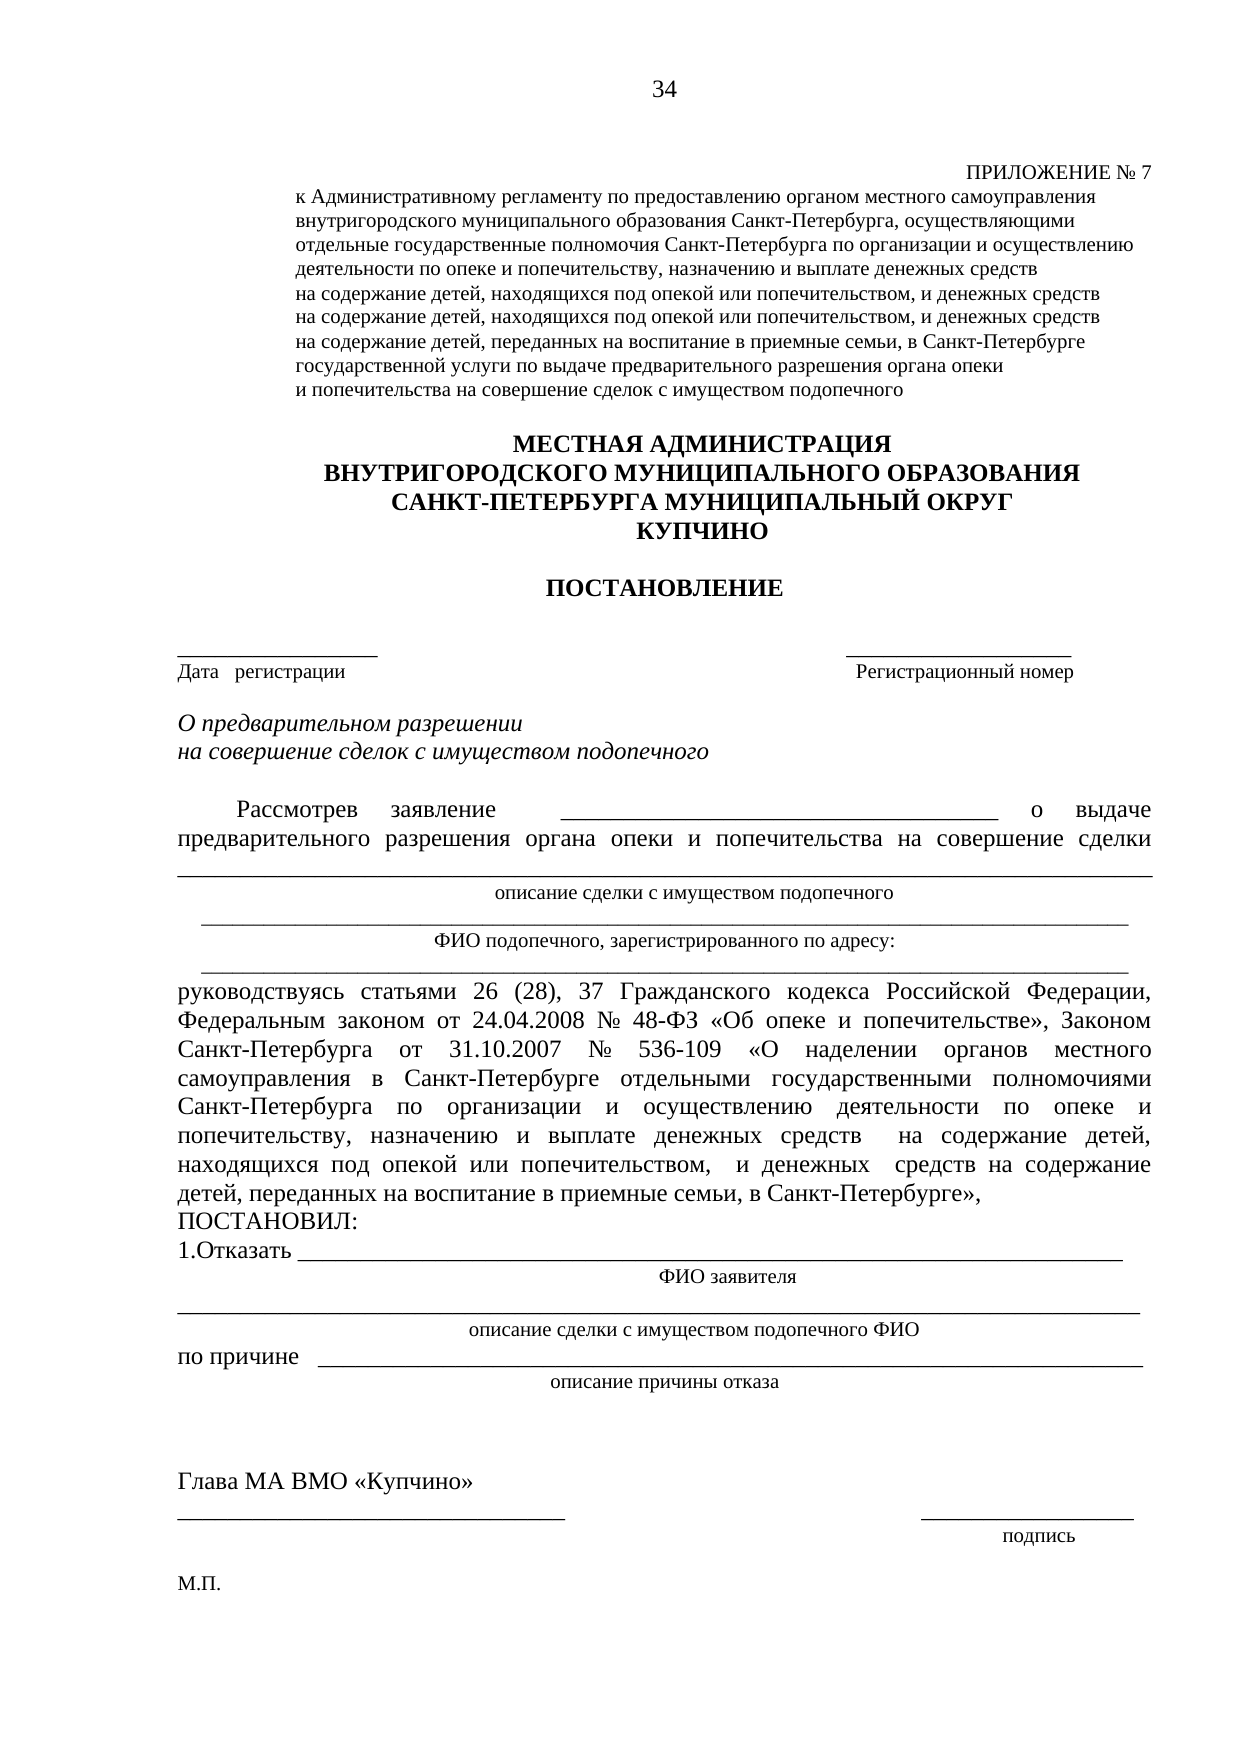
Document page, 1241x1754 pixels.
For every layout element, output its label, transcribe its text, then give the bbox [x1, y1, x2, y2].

text МЕСТНАЯ АДМИНИСТРАЦИЯ [177, 429, 1152, 458]
text подпись [177, 1523, 1152, 1547]
text _________________________________________________________________________________________ [177, 952, 1152, 976]
text ФИО подопечного, зарегистрированного по адресу: [177, 928, 1152, 952]
text М.П. [177, 1571, 1152, 1595]
text О предварительном разрешении [177, 708, 1152, 736]
text к Административному регламенту по предоставлению органом местного самоуправления внутригородского муниципального образования Санкт-Петербурга, осуществляющими отдельные государственные полномочия Санкт-Петербурга по организации и осуществлению деятельности по опеке и попечительству, назначению и выплате денежных средств на содержание детей, находящихся под опекой или попечительством, и денежных средств на содержание детей, находящихся под опекой или попечительством, и денежных средств на содержание детей, переданных на воспитание в приемные семьи, в Санкт-Петербурге государственной услуги по выдаче предварительного разрешения органа опеки и попечительства на совершение сделок с имуществом подопечного [295, 184, 1152, 401]
text ________________ __________________ [177, 631, 1152, 659]
text ПОСТАНОВЛЕНИЕ [177, 573, 1152, 602]
text по причине __________________________________________________________________ [177, 1341, 1152, 1369]
text на совершение сделок с имуществом подопечного [177, 736, 1152, 765]
text ПРИЛОЖЕНИЕ № 7 [177, 160, 1152, 184]
text _________________________________________________________________________________________ [177, 904, 1152, 928]
text ПОСТАНОВИЛ: [177, 1206, 1152, 1235]
text КУПЧИНО [177, 516, 1152, 544]
text _______________________________ _________________ [177, 1494, 1152, 1523]
text описание сделки с имуществом подопечного ФИО [177, 1317, 1152, 1341]
text _____________________________________________________________________________ [177, 1288, 1152, 1317]
text ВНУТРИГОРОДСКОГО МУНИЦИПАЛЬНОГО ОБРАЗОВАНИЯ [177, 458, 1152, 487]
text описание сделки с имуществом подопечного [177, 880, 1152, 904]
text 1.Отказать __________________________________________________________________ [177, 1235, 1152, 1264]
text ФИО заявителя [252, 1264, 1152, 1288]
text описание причины отказа [177, 1369, 1152, 1393]
text руководствуясь статьями 26 (28), 37 Гражданского кодекса Российской Федерации, Федеральным законом от 24.04.2008 № 48-ФЗ «Об опеке и попечительстве», Законом Санкт-Петербурга от 31.10.2007 № 536-109 «О наделении органов местного самоуправления в Санкт-Петербурге отдельными государственными полномочиями Санкт-Петербурга по организации и осуществлению деятельности по опеке и попечительству, назначению и выплате денежных средств на содержание детей, находящихся под опекой или попечительством, и денежных средств на содержание детей, переданных на воспитание в приемные семьи, в Санкт-Петербурге», [177, 976, 1152, 1206]
text Глава МА ВМО «Купчино» [177, 1466, 1152, 1494]
text САНКТ-ПЕТЕРБУРГА МУНИЦИПАЛЬНЫЙ ОКРУГ [177, 487, 1152, 516]
text Дата регистрации Регистрационный номер [177, 659, 1152, 683]
text Рассмотрев заявление ___________________________________ о выдаче предварительного разрешения органа опеки и попечительства на совершение сделки ______________________________________________________________________________ [177, 794, 1152, 876]
